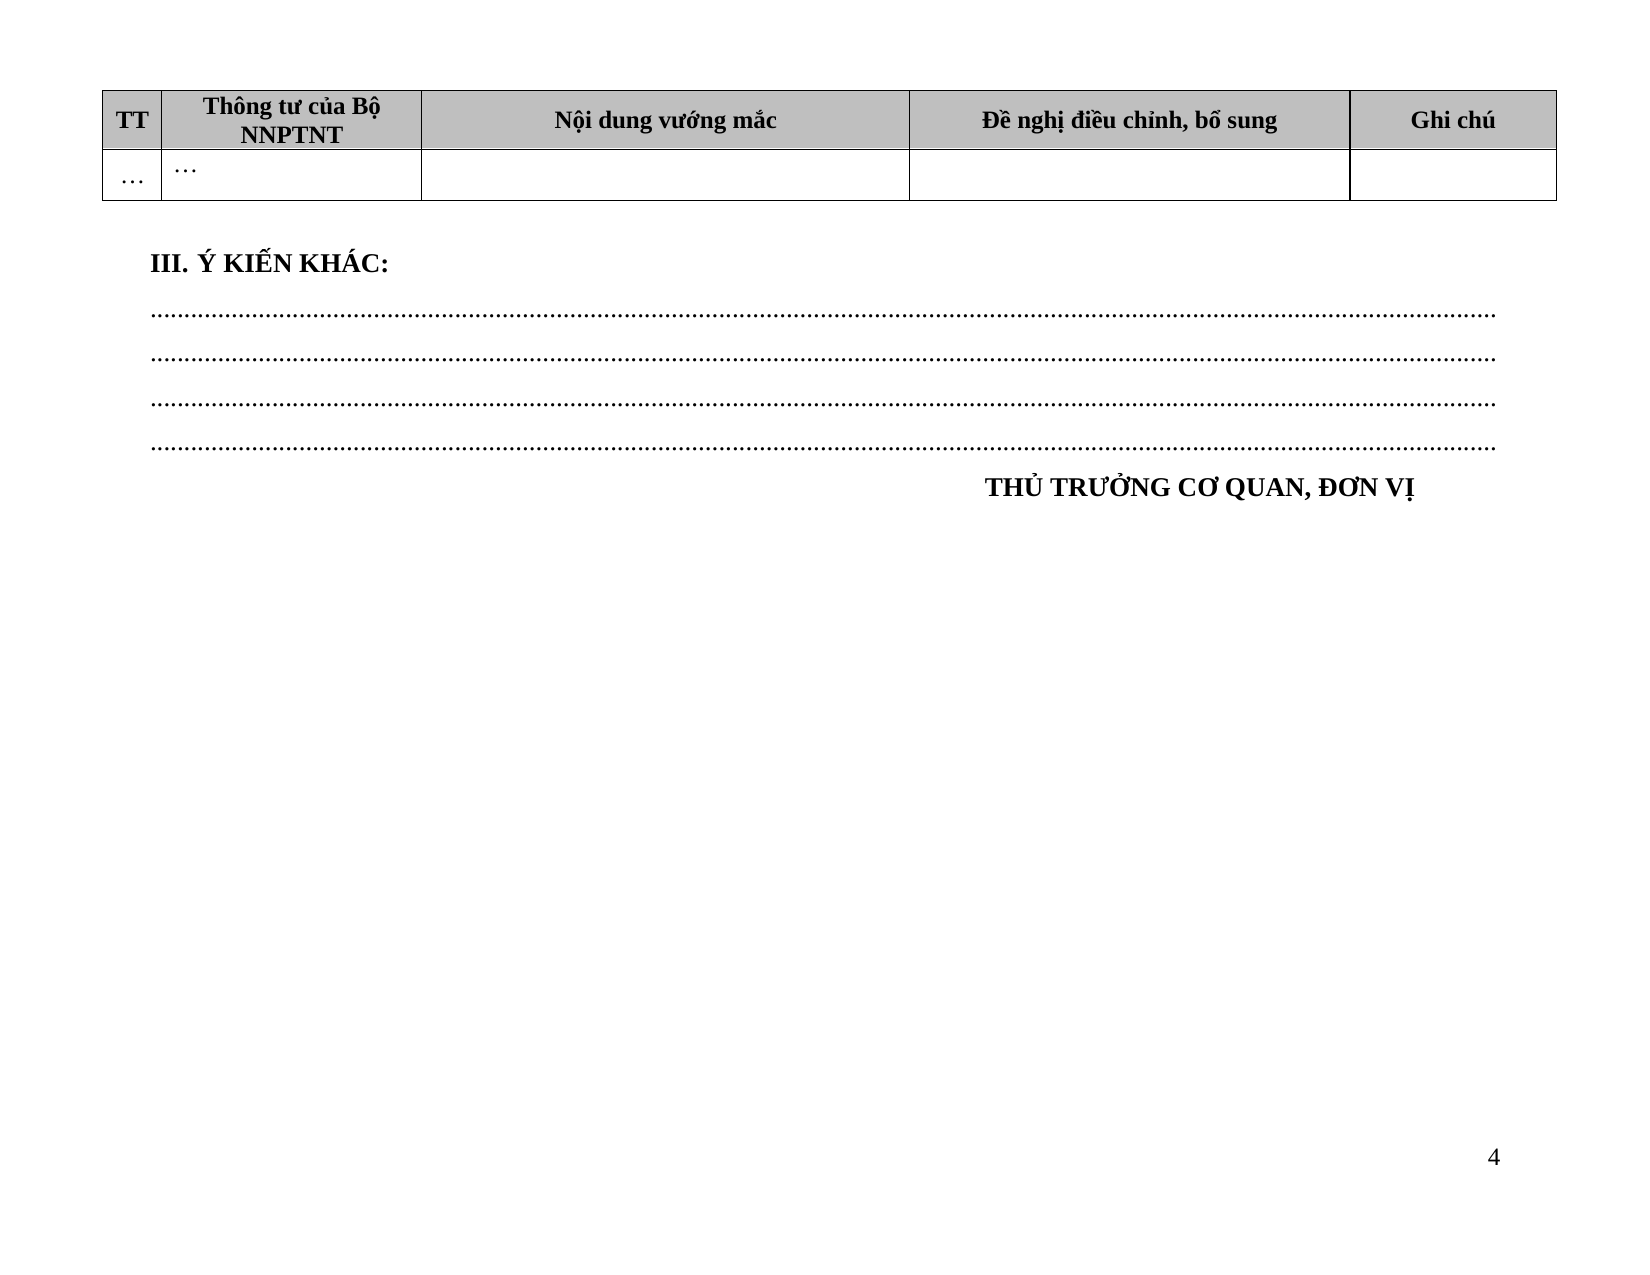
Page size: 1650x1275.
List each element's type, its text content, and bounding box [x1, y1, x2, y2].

table_cell [910, 150, 1349, 200]
text THỦ TRƯỞNG CƠ QUAN, ĐƠN VỊ [900, 471, 1500, 502]
table_header Nội dung vướng mắc [422, 91, 909, 148]
table_header Ghi chú [1351, 91, 1556, 148]
table_header Thông tư của Bộ NNPTNT [162, 91, 421, 148]
table_cell [1351, 150, 1556, 200]
table_header Đề nghị điều chỉnh, bổ sung [910, 91, 1349, 148]
table_cell … [103, 150, 161, 200]
table_header TT [103, 91, 161, 148]
table_cell [422, 150, 909, 200]
list Ý KIẾN KHÁC: [150, 247, 1500, 278]
table_cell … [162, 150, 421, 200]
